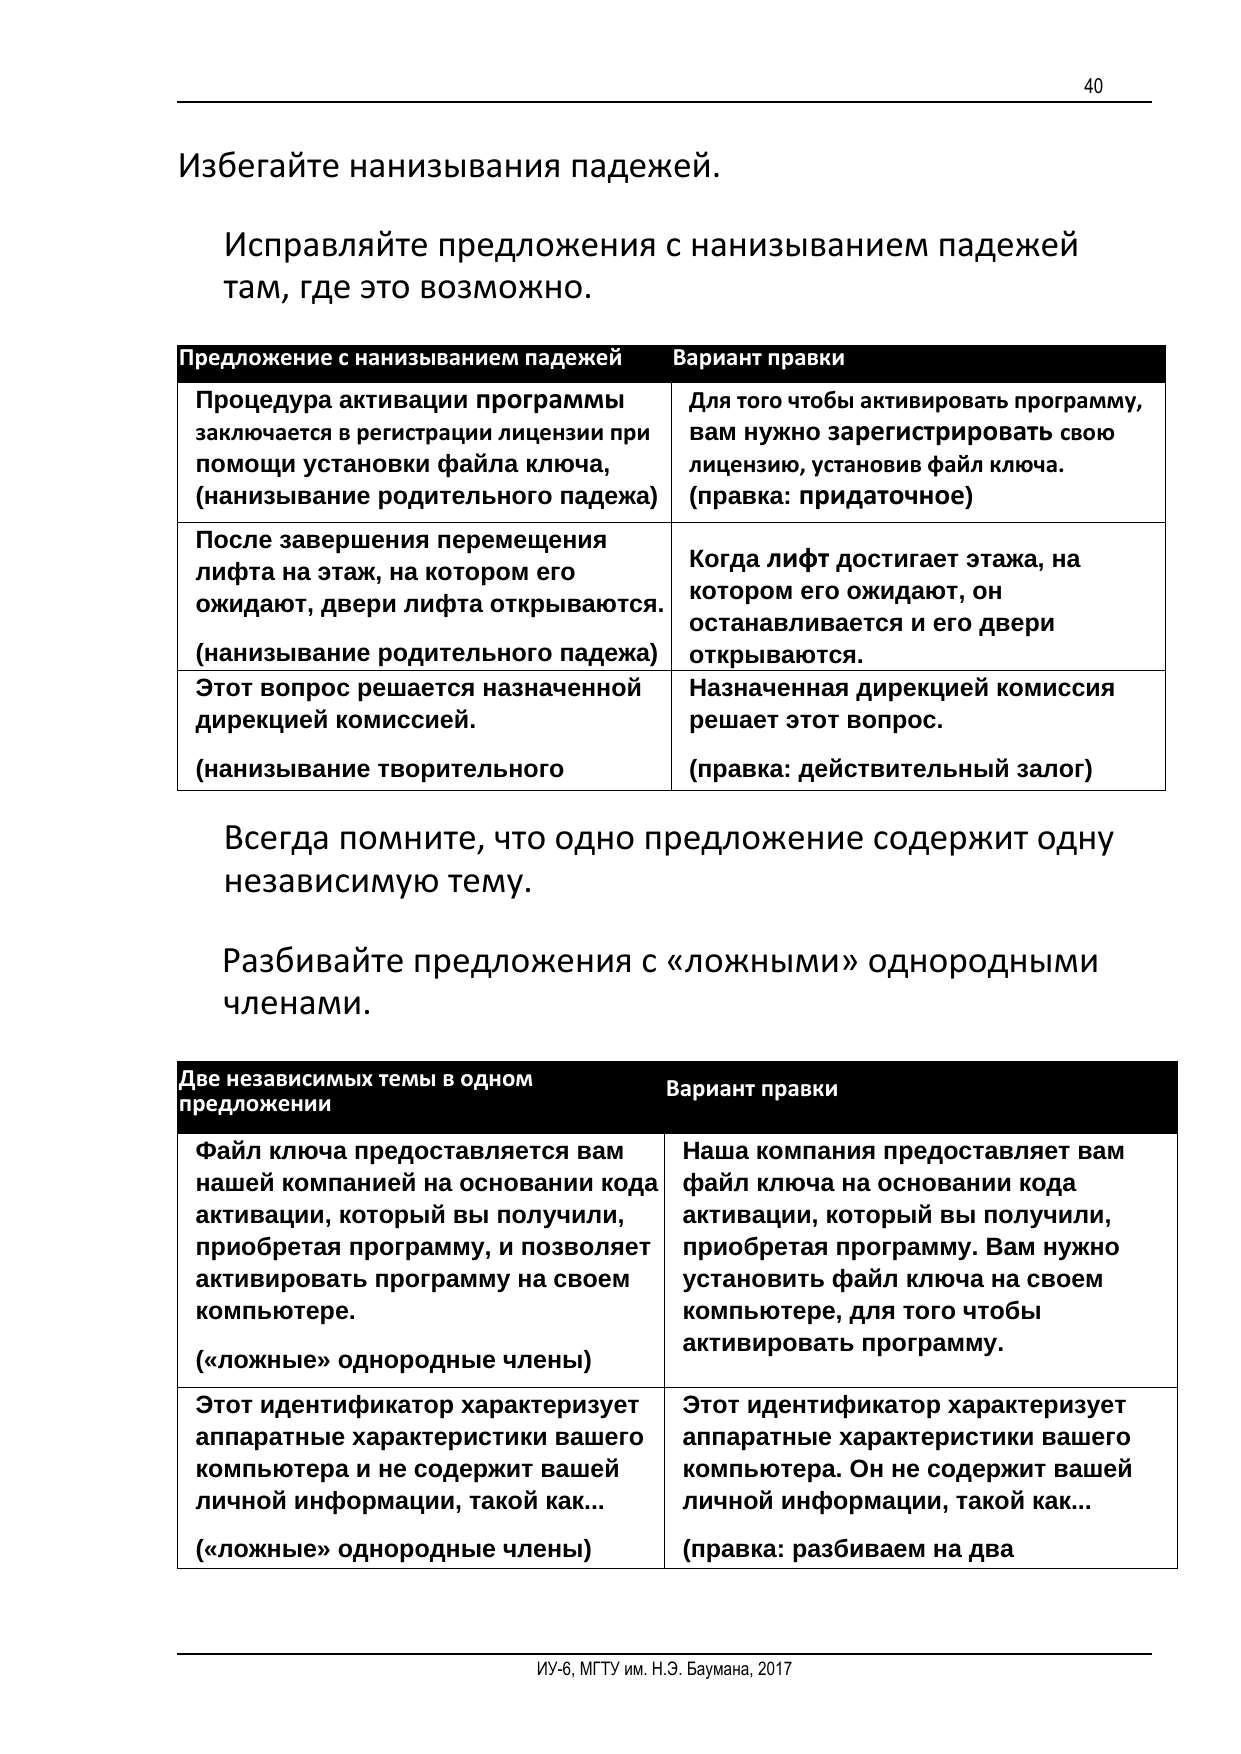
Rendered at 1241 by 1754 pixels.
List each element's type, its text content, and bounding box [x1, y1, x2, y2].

table_cell Файл ключа предоставляется вам нашей компанией на основании кода активации, который вы получили, приобретая программу, и позволяет активировать программу на своем компьютере. («ложные» однородные члены) [178, 1134, 664, 1387]
table_header Две независимых темы в одном предложении [178, 1062, 664, 1133]
table_cell Этот идентификатор характеризует аппаратные характеристики вашего компьютера. Он не содержит вашей личной информации, такой как... (правка: разбиваем на два предложения) [665, 1388, 1177, 1567]
table_cell Когда лифт достигает этажа, на котором его ожидают, он останавливается и его двери открываются. (правка: придаточное) [672, 523, 1165, 670]
table_cell Этот вопрос решается назначенной дирекцией комиссией. (нанизывание творительного падежа) [178, 671, 671, 789]
text Всегда помните, что одно предложение содержит одну независимую тему. [223, 816, 1152, 901]
table_cell Назначенная дирекцией комиссия решает этот вопрос. (правка: действительный залог) [672, 671, 1165, 789]
text Избегайте нанизывания падежей. [177, 147, 1152, 185]
table_header Вариант правки [665, 1062, 1177, 1133]
table_cell После завершения перемещения лифта на этаж, на котором его ожидают, двери лифта открываются. (нанизывание родительного падежа) [178, 523, 671, 670]
table_header Предложение с нанизыванием падежей [178, 346, 671, 382]
text Разбивайте предложения с «ложными» однородными членами. [222, 938, 1152, 1023]
table_cell Для того чтобы активировать программу, вам нужно зарегистрировать свою лицензию, установив файл ключа. (правка: придаточное) [672, 383, 1165, 522]
table_header Вариант правки [672, 346, 1165, 382]
table_cell Этот идентификатор характеризует аппаратные характеристики вашего компьютера и не содержит вашей личной информации, такой как... («ложные» однородные члены) [178, 1388, 664, 1567]
table_cell Наша компания предоставляет вам файл ключа на основании кода активации, который вы получили, приобретая программу. Вам нужно установить файл ключа на своем компьютере, для того чтобы активировать программу. [665, 1134, 1177, 1387]
text Исправляйте предложения с нанизыванием падежей там, где это возможно. [223, 222, 1152, 307]
table_cell Процедура активации программы заключается в регистрации лицензии при помощи установки файла ключа, (нанизывание родительного падежа) [178, 383, 671, 522]
